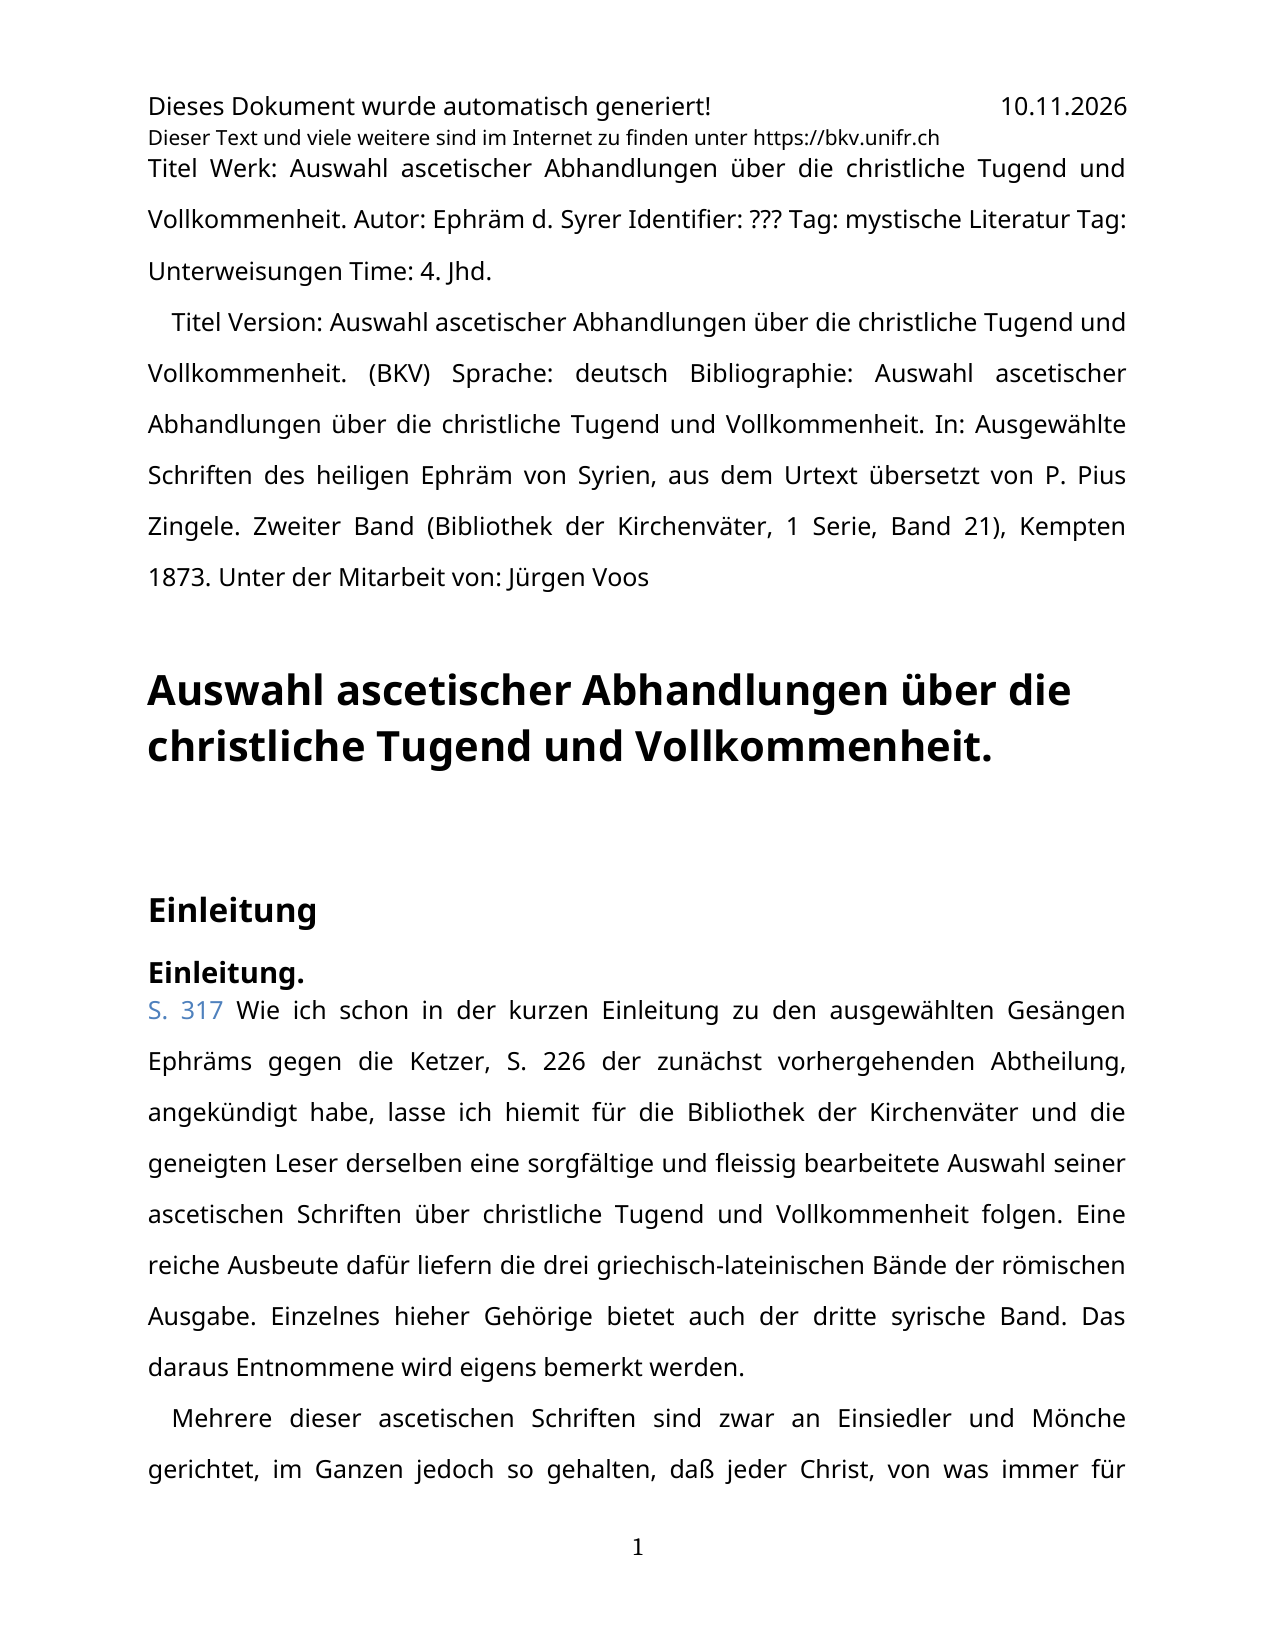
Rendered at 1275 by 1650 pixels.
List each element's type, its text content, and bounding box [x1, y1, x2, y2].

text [148, 1401, 1127, 1486]
subtitle Einleitung [148, 886, 1127, 932]
text Titel Werk: Auswahl ascetischer Abhandlungen über die christliche Tugend und Vollkommenheit. Autor: Ephräm d. Syrer Identifier: ??? Tag: mystische Literatur Tag: Unterweisungen Time: 4. Jhd. [148, 151, 1127, 287]
subtitle Auswahl ascetischer Abhandlungen über die christliche Tugend und Vollkommenheit. [148, 660, 1127, 774]
subtitle Einleitung. [148, 953, 1127, 992]
text Titel Version: Auswahl ascetischer Abhandlungen über die christliche Tugend und Vollkommenheit. (BKV) Sprache: deutsch Bibliographie: Auswahl ascetischer Abhandlungen über die christliche Tugend und Vollkommenheit. In: Ausgewählte Schriften des heiligen Ephräm von Syrien, aus dem Urtext übersetzt von P. Pius Zingele. Zweiter Band (Bibliothek der Kirchenväter, 1 Serie, Band 21), Kempten 1873. Unter der Mitarbeit von: Jürgen Voos [148, 304, 1127, 593]
text S. 317 Wie ich schon in der kurzen Einleitung zu den ausgewählten Gesängen Ephräms gegen die Ketzer, S. 226 der zunächst vorhergehenden Abtheilung, angekündigt habe, lasse ich hiemit für die Bibliothek der Kirchenväter und die geneigten Leser derselben eine sorgfältige und fleissig bearbeitete Auswahl seiner ascetischen Schriften über christliche Tugend und Vollkommenheit folgen. Eine reiche Ausbeute dafür liefern die drei griechisch-lateinischen Bände der römischen Ausgabe. Einzelnes hieher Gehörige bietet auch der dritte syrische Band. Das daraus Entnommene wird eigens bemerkt werden. [148, 992, 1127, 1384]
